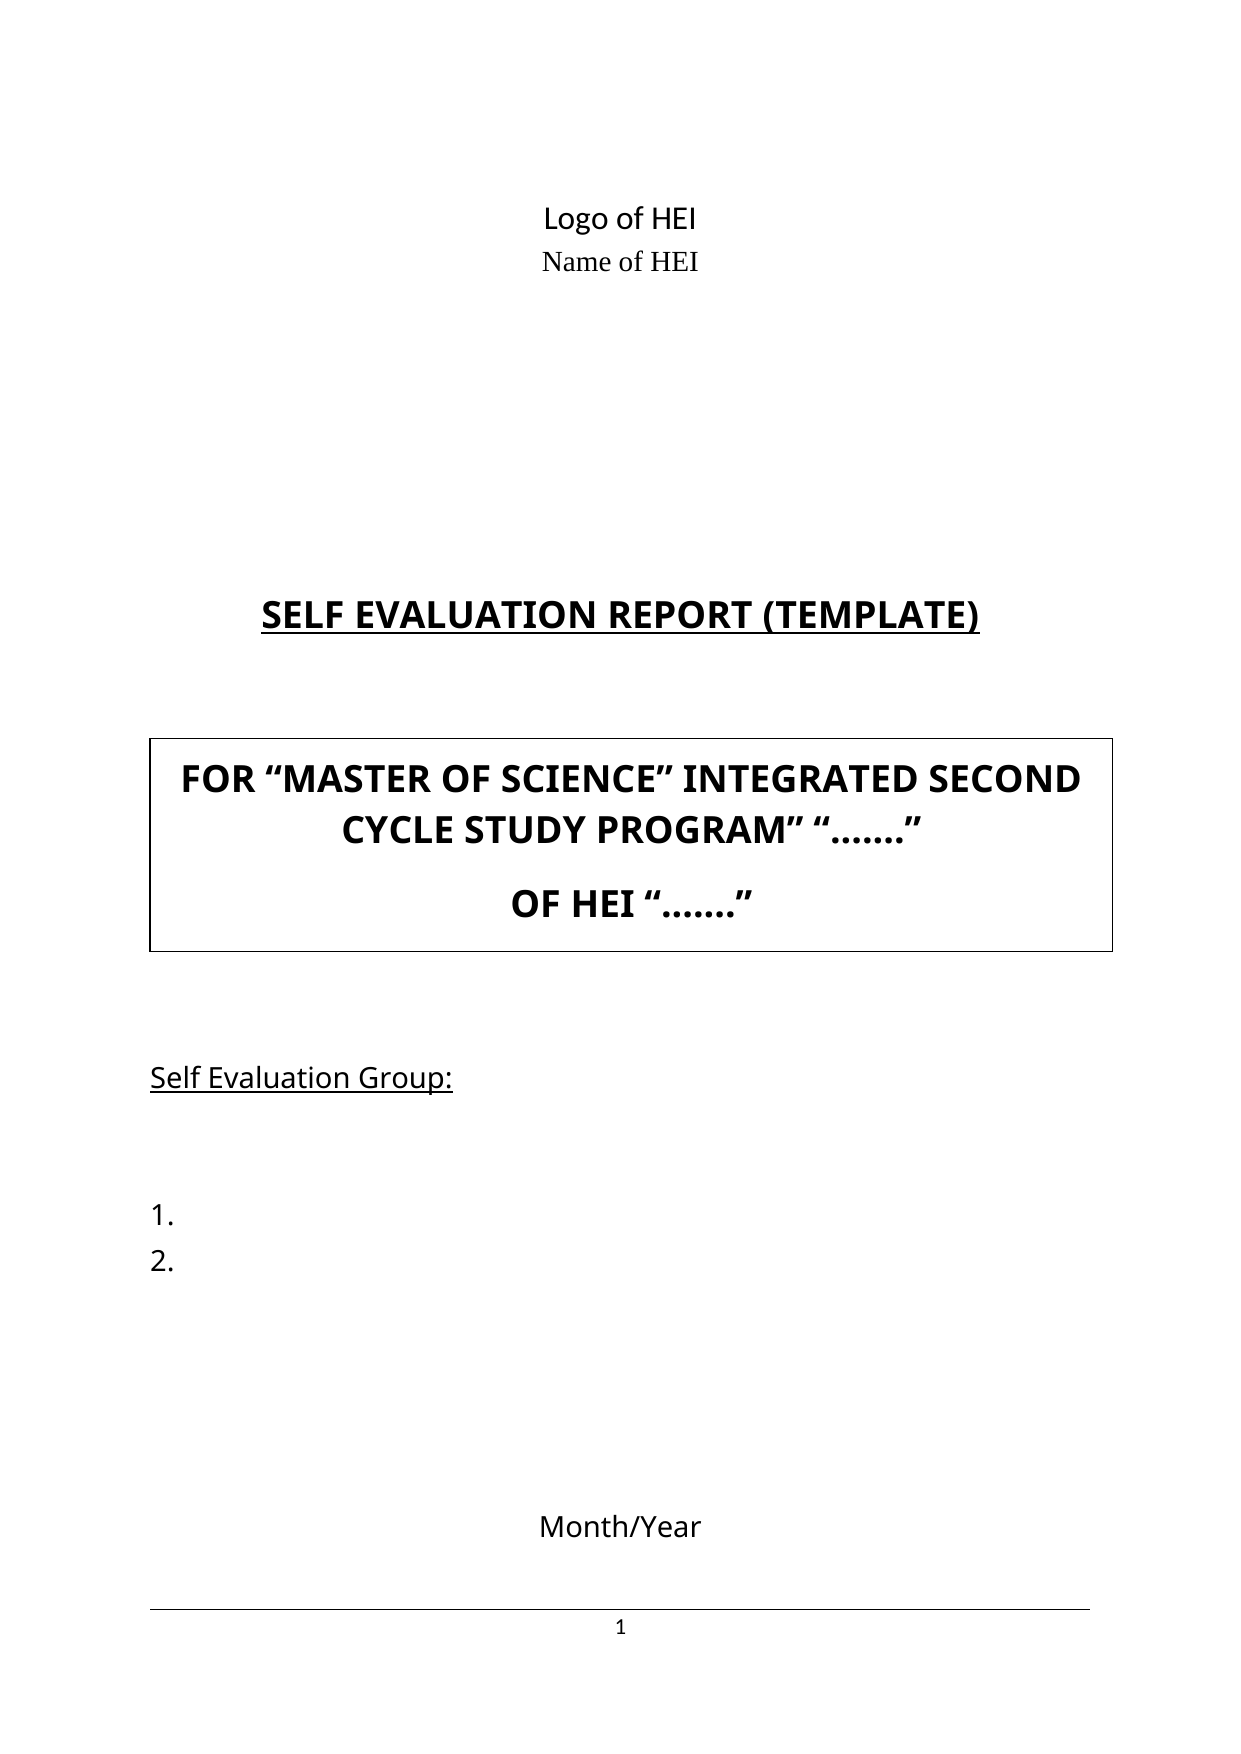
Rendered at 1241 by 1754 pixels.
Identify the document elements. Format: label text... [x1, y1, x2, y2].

text 2. [150, 1240, 1090, 1279]
text 1. [150, 1194, 1090, 1234]
text Logo of HEI [150, 197, 1090, 238]
text Month/Year [150, 1506, 1090, 1546]
table_header FOR “MASTER OF SCIENCE” INTEGRATED SECOND CYCLE STUDY PROGRAM” “.......” OF HEI “.......” [151, 739, 1112, 951]
text Self Evaluation Group: [150, 1057, 1090, 1097]
text Name of HEI [150, 244, 1090, 277]
text SELF EVALUATION REPORT (TEMPLATE) [150, 588, 1090, 639]
